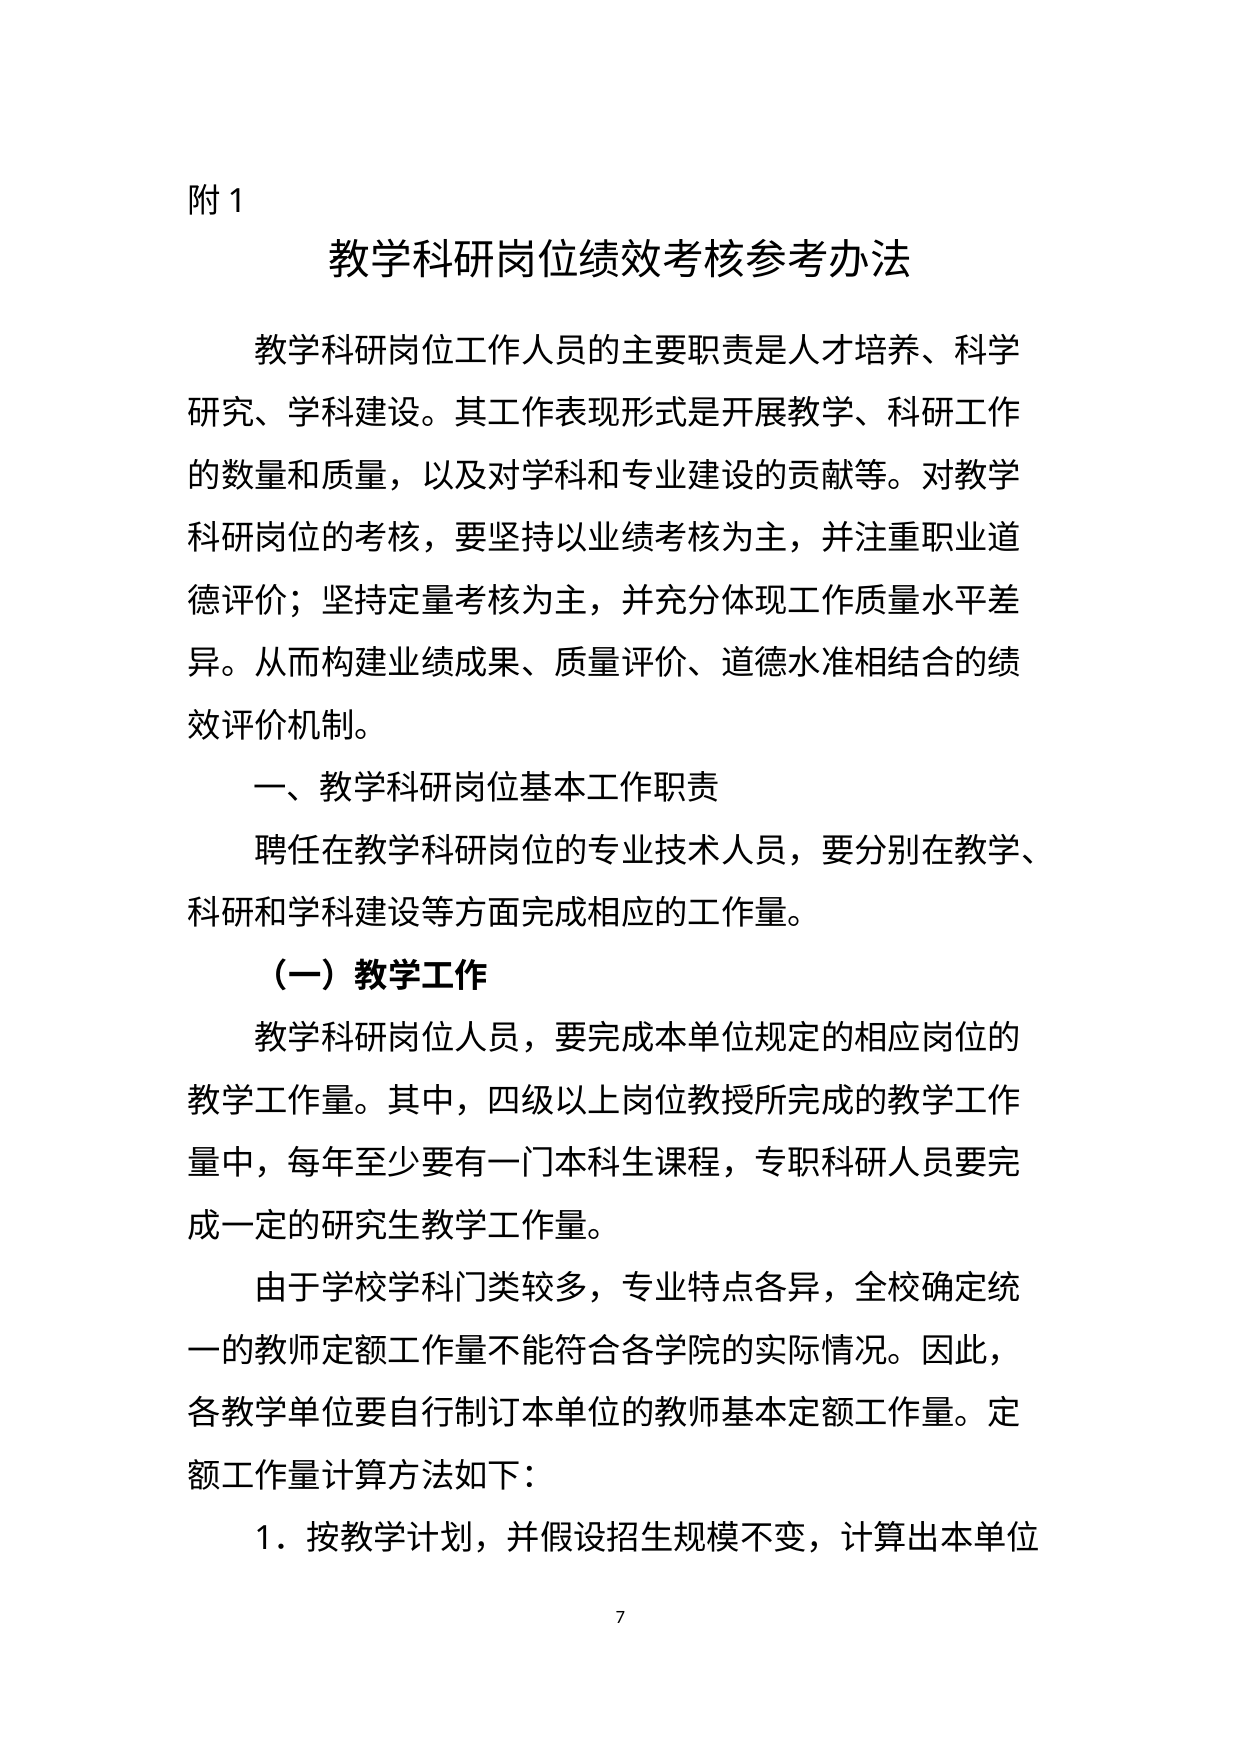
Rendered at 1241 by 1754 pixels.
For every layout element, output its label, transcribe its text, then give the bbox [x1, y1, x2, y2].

text 附1 [187, 162, 1053, 224]
text 一、教学科研岗位基本工作职责 [187, 749, 1053, 812]
text 教学科研岗位人员，要完成本单位规定的相应岗位的教学工作量。其中，四级以上岗位教授所完成的教学工作量中，每年至少要有一门本科生课程，专职科研人员要完成一定的研究生教学工作量。 [187, 999, 1053, 1249]
text 聘任在教学科研岗位的专业技术人员，要分别在教学、科研和学科建设等方面完成相应的工作量。 [188, 812, 1053, 937]
text 教学科研岗位绩效考核参考办法 [187, 224, 1053, 287]
text 由于学校学科门类较多，专业特点各异，全校确定统一的教师定额工作量不能符合各学院的实际情况。因此，各教学单位要自行制订本单位的教师基本定额工作量。定额工作量计算方法如下： [187, 1249, 1053, 1499]
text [187, 1499, 1053, 1562]
text （一）教学工作 [187, 937, 1053, 999]
text 教学科研岗位工作人员的主要职责是人才培养、科学研究、学科建设。其工作表现形式是开展教学、科研工作的数量和质量，以及对学科和专业建设的贡献等。对教学科研岗位的考核，要坚持以业绩考核为主，并注重职业道德评价；坚持定量考核为主，并充分体现工作质量水平差异。从而构建业绩成果、质量评价、道德水准相结合的绩效评价机制。 [187, 312, 1053, 749]
